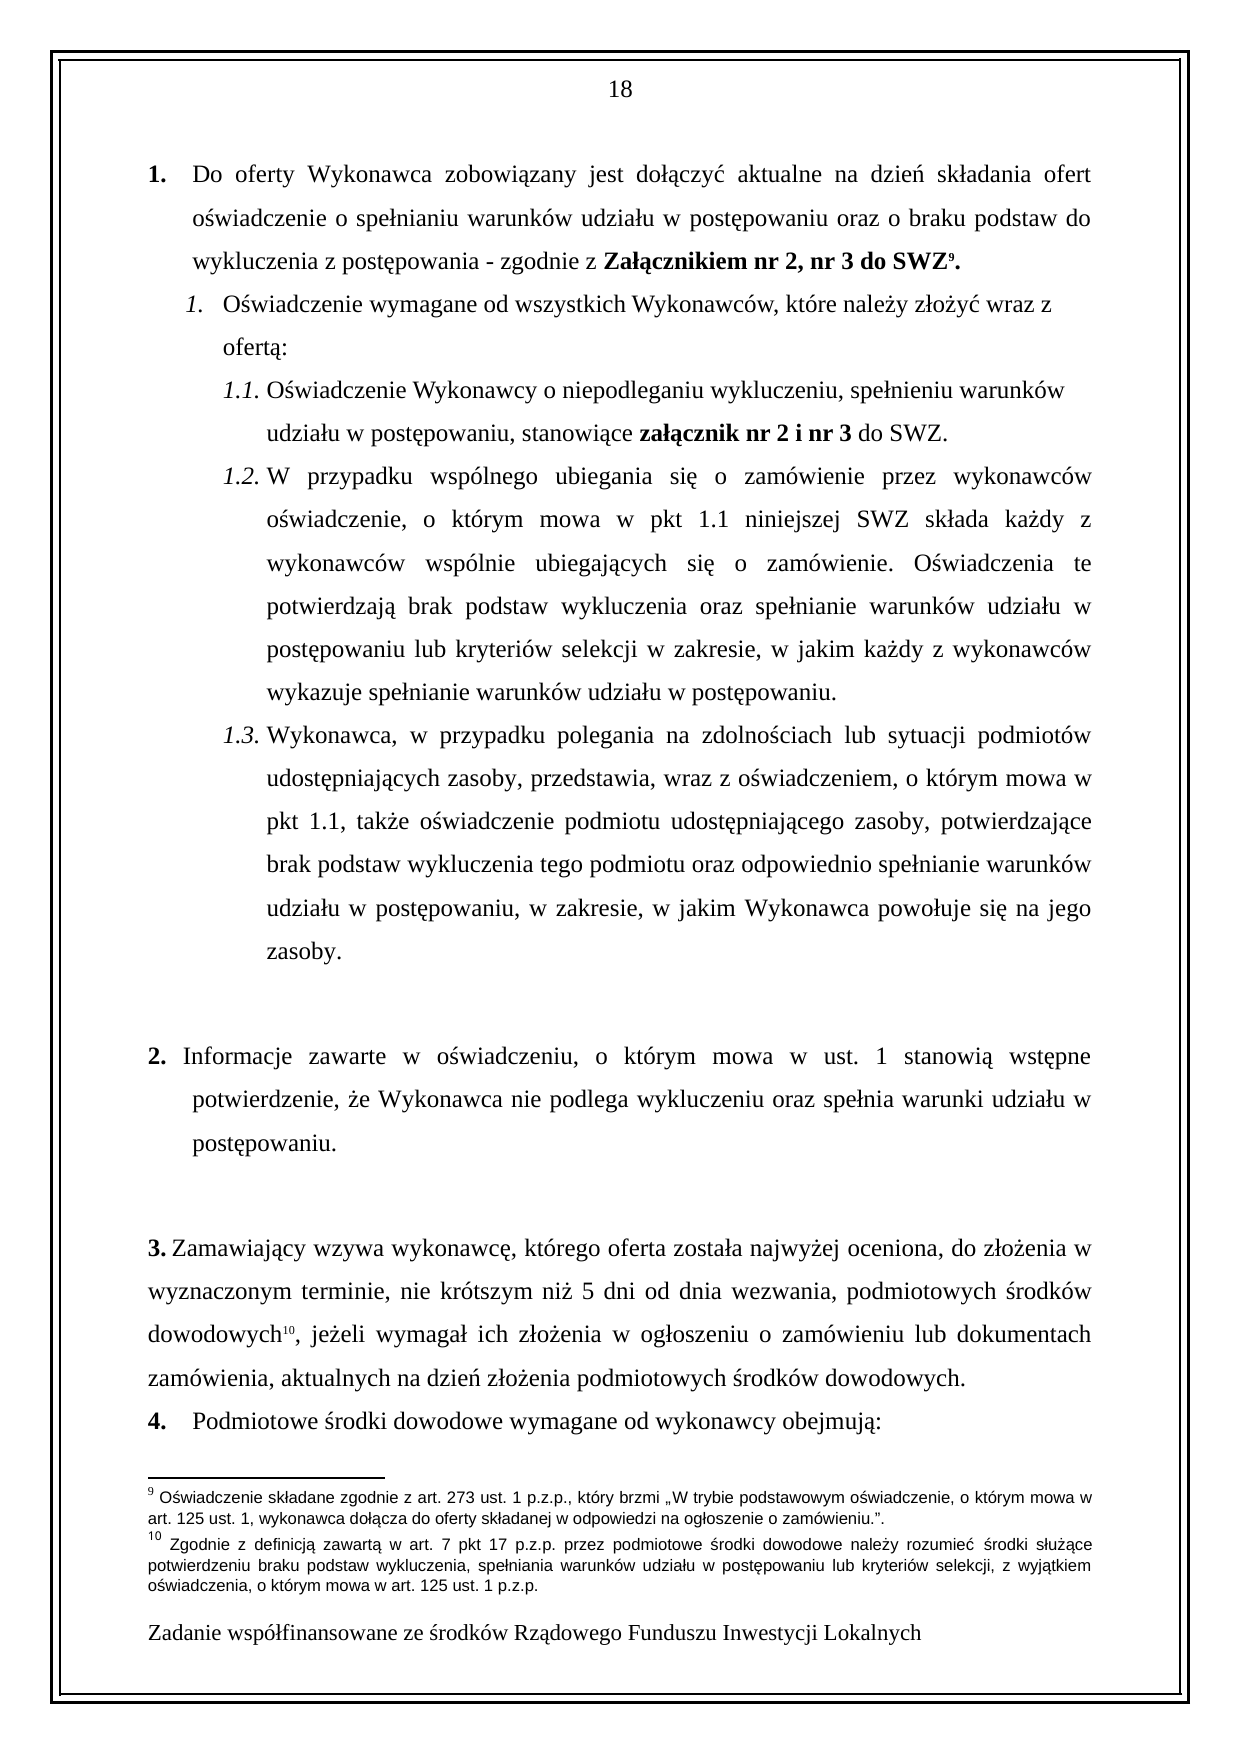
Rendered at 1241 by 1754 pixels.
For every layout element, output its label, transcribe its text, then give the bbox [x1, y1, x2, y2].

text 4. Podmiotowe środki dowodowe wymagane od wykonawcy obejmują: [148, 1406, 1092, 1434]
list Wykonawca, w przypadku polegania na zdolnościach lub sytuacji podmiotów udostępniających zasoby, przedstawia, wraz z oświadczeniem, o którym mowa w pkt 1.1, także oświadczenie podmiotu udostępniającego zasoby, potwierdzające brak podstaw wykluczenia tego podmiotu oraz odpowiednio spełnianie warunków udziału w postępowaniu, w zakresie, w jakim Wykonawca powołuje się na jego zasoby. [223, 720, 1092, 964]
text 1. Do oferty Wykonawca zobowiązany jest dołączyć aktualne na dzień składania ofert oświadczenie o spełnianiu warunków udziału w postępowaniu oraz o braku podstaw do wykluczenia z postępowania - zgodnie z Załącznikiem nr 2, nr 3 do SWZ. [148, 159, 1092, 274]
text 3. Zamawiający wzywa wykonawcę, którego oferta została najwyżej oceniona, do złożenia w wyznaczonym terminie, nie krótszym niż 5 dni od dnia wezwania, podmiotowych środków dowodowych, jeżeli wymagał ich złożenia w ogłoszeniu o zamówieniu lub dokumentach zamówienia, aktualnych na dzień złożenia podmiotowych środków dowodowych. [148, 1233, 1092, 1391]
text 2. Informacje zawarte w oświadczeniu, o którym mowa w ust. 1 stanowią wstępne potwierdzenie, że Wykonawca nie podlega wykluczeniu oraz spełnia warunki udziału w postępowaniu. [148, 1041, 1092, 1156]
list W przypadku wspólnego ubiegania się o zamówienie przez wykonawców oświadczenie, o którym mowa w pkt 1.1 niniejszej SWZ składa każdy z wykonawców wspólnie ubiegających się o zamówienie. Oświadczenia te potwierdzają brak podstaw wykluczenia oraz spełnianie warunków udziału w postępowaniu lub kryteriów selekcji w zakresie, w jakim każdy z wykonawców wykazuje spełnianie warunków udziału w postępowaniu. [223, 461, 1092, 706]
list Oświadczenie wymagane od wszystkich Wykonawców, które należy złożyć wraz z ofertą: [185, 289, 1092, 361]
list Oświadczenie Wykonawcy o niepodleganiu wykluczeniu, spełnieniu warunków udziału w postępowaniu, stanowiące załącznik nr 2 i nr 3 do SWZ. [223, 375, 1092, 447]
